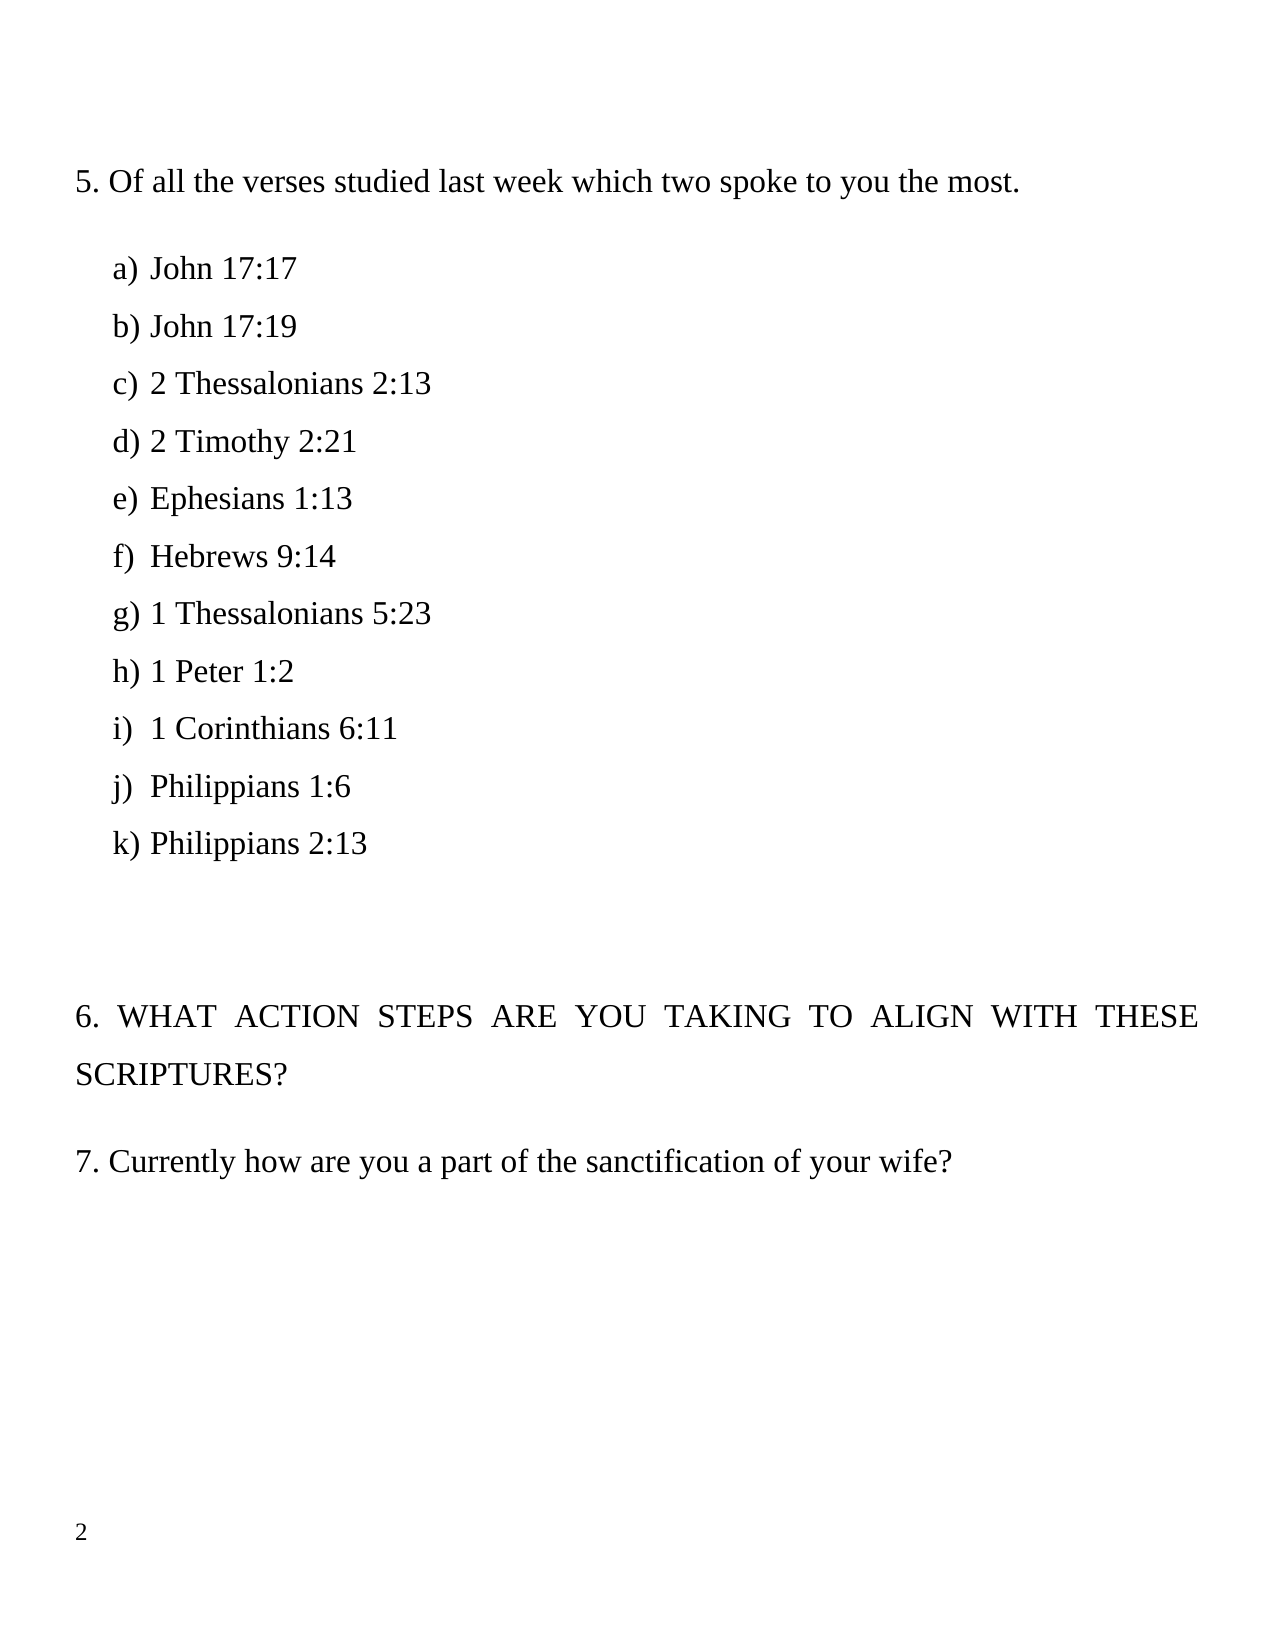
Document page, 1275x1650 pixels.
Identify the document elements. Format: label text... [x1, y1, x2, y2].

list 1 Thessalonians 5:23 [112, 593, 1200, 632]
text 7. Currently how are you a part of the sanctification of your wife? [75, 1141, 1200, 1179]
list 2 Timothy 2:21 [112, 421, 1200, 459]
list Philippians 1:6 [112, 766, 1200, 804]
list Hebrews 9:14 [112, 536, 1200, 574]
list Philippians 2:13 [112, 823, 1200, 862]
list 1 Peter 1:2 [112, 651, 1200, 689]
list John 17:19 [112, 306, 1200, 344]
text 6. WHAT ACTION STEPS ARE YOU TAKING TO ALIGN WITH THESE SCRIPTURES? [75, 997, 1200, 1092]
list 2 Thessalonians 2:13 [112, 363, 1200, 402]
list Ephesians 1:13 [112, 478, 1200, 517]
list 1 Corinthians 6:11 [112, 708, 1200, 747]
list John 17:17 [112, 248, 1200, 287]
text 5. Of all the verses studied last week which two spoke to you the most. [75, 162, 1200, 200]
